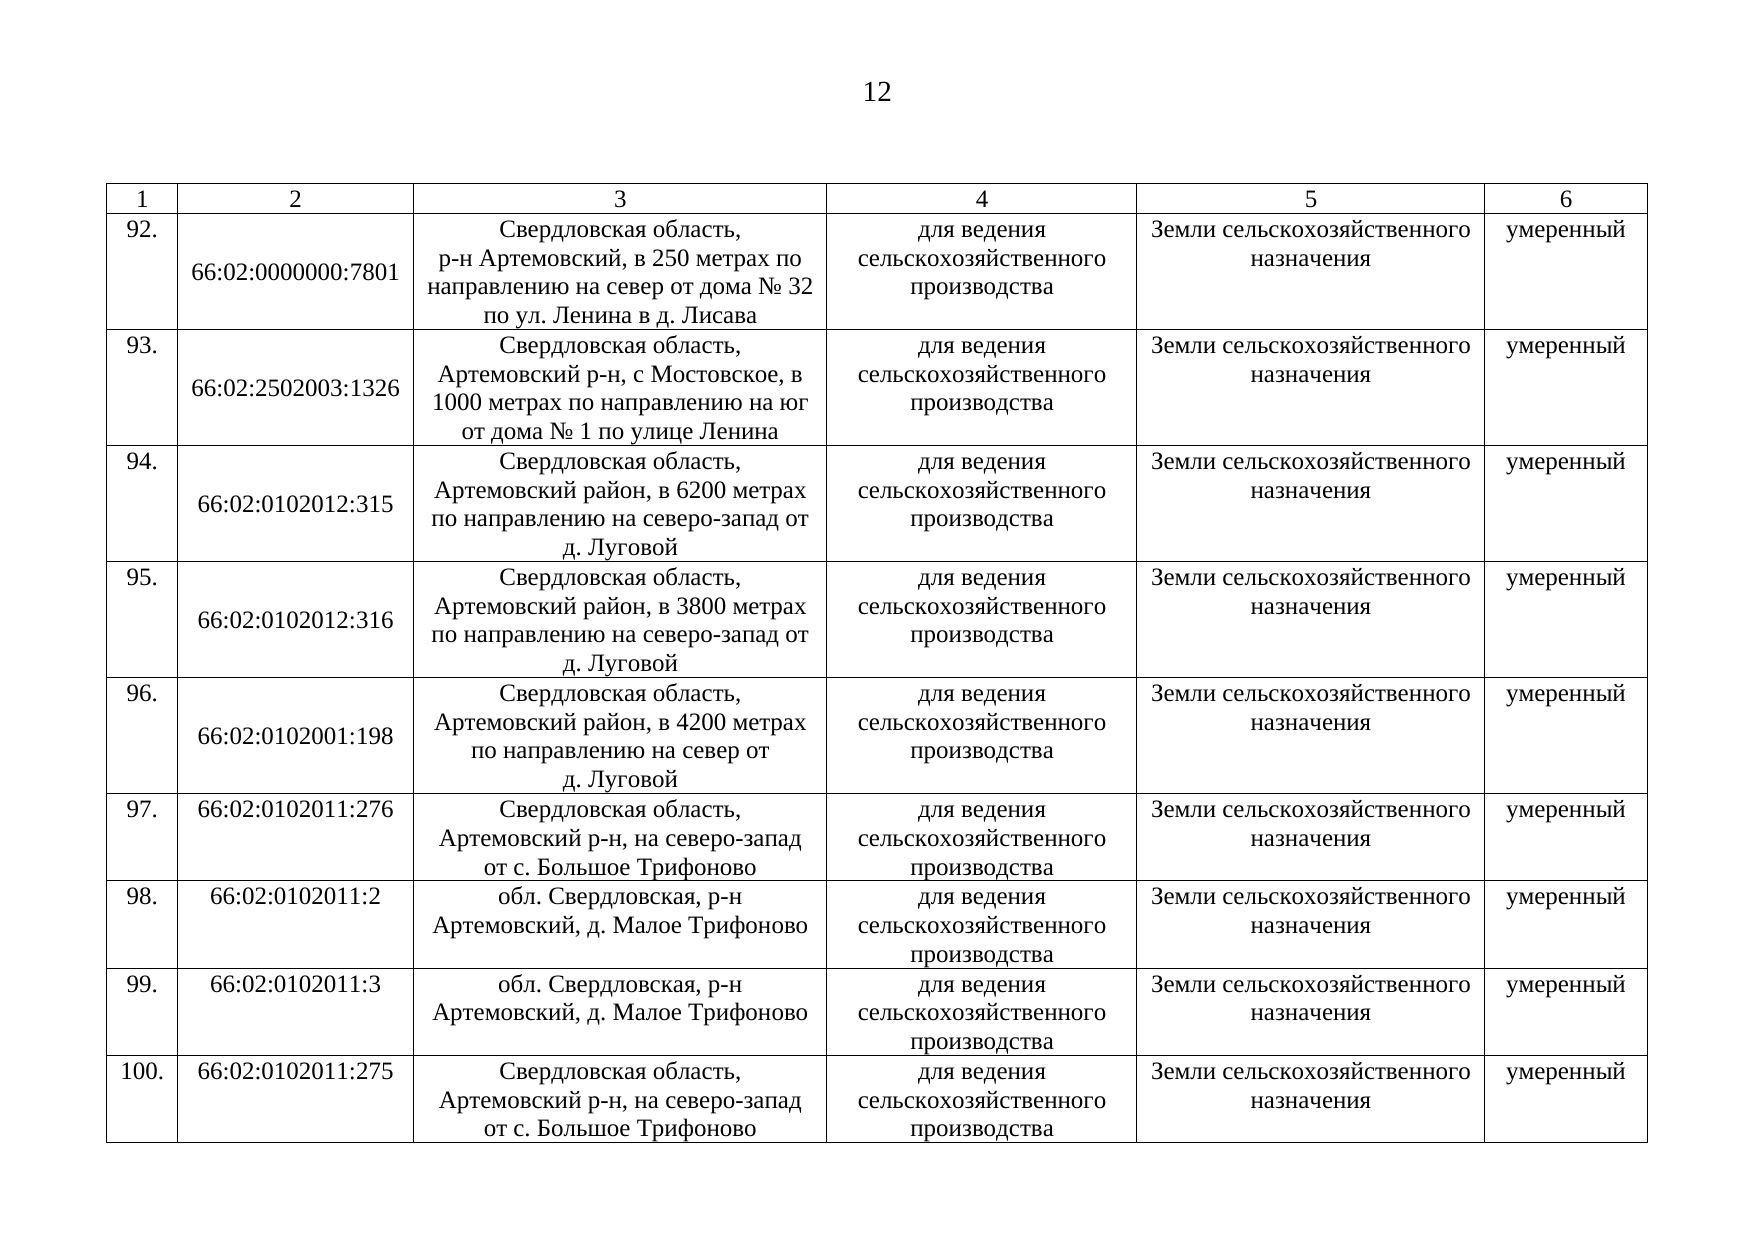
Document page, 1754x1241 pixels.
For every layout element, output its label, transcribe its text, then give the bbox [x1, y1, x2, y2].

table_cell Земли сельскохозяйственного назначения [1137, 214, 1484, 329]
table_cell умеренный [1485, 881, 1647, 968]
table_cell Земли сельскохозяйственного назначения [1137, 881, 1484, 968]
table_cell 94. [107, 446, 177, 561]
table_cell 100. [107, 1056, 177, 1142]
table_cell для ведения сельскохозяйственного производства [827, 446, 1136, 561]
table_cell Свердловская область, Артемовский р-н, с Мостовское, в 1000 метрах по направлению на юг от дома № 1 по улице Ленина [414, 330, 826, 445]
table_cell умеренный [1485, 446, 1647, 561]
table_cell Свердловская область, Артемовский р-н, на северо-запад от с. Большое Трифоново [414, 1056, 826, 1142]
table_cell умеренный [1485, 330, 1647, 445]
table_cell для ведения сельскохозяйственного производства [827, 330, 1136, 445]
table_cell 66:02:0102001:198 [178, 678, 413, 793]
table_cell 5 [1137, 184, 1484, 213]
table_cell 66:02:0000000:7801 [178, 214, 413, 329]
table_cell 3 [414, 184, 826, 213]
table_cell Свердловская область, Артемовский район, в 6200 метрах по направлению на северо-запад от д. Луговой [414, 446, 826, 561]
table_cell 97. [107, 794, 177, 880]
table_cell умеренный [1485, 678, 1647, 793]
table_cell 95. [107, 562, 177, 677]
table_cell для ведения сельскохозяйственного производства [827, 678, 1136, 793]
table_cell 66:02:2502003:1326 [178, 330, 413, 445]
table_cell умеренный [1485, 794, 1647, 880]
table_cell 66:02:0102012:316 [178, 562, 413, 677]
table_cell Свердловская область, Артемовский район, в 3800 метрах по направлению на северо-запад от д. Луговой [414, 562, 826, 677]
table_cell обл. Свердловская, р-н Артемовский, д. Малое Трифоново [414, 969, 826, 1055]
table_cell Земли сельскохозяйственного назначения [1137, 794, 1484, 880]
table_cell Свердловская область, р-н Артемовский, в 250 метрах по направлению на север от дома № 32 по ул. Ленина в д. Лисава [414, 214, 826, 329]
table_cell Земли сельскохозяйственного назначения [1137, 969, 1484, 1055]
table_cell Земли сельскохозяйственного назначения [1137, 330, 1484, 445]
table_cell 96. [107, 678, 177, 793]
table_cell 6 [1485, 184, 1647, 213]
table_cell умеренный [1485, 1056, 1647, 1142]
table_cell Земли сельскохозяйственного назначения [1137, 1056, 1484, 1142]
table_cell 66:02:0102011:3 [178, 969, 413, 1055]
table_cell умеренный [1485, 562, 1647, 677]
table_cell 92. [107, 214, 177, 329]
table_cell Свердловская область, Артемовский район, в 4200 метрах по направлению на север от д. Луговой [414, 678, 826, 793]
table_cell для ведения сельскохозяйственного производства [827, 969, 1136, 1055]
table_cell умеренный [1485, 969, 1647, 1055]
table_cell Земли сельскохозяйственного назначения [1137, 446, 1484, 561]
table_cell обл. Свердловская, р-н Артемовский, д. Малое Трифоново [414, 881, 826, 968]
table_cell для ведения сельскохозяйственного производства [827, 562, 1136, 677]
table_cell 66:02:0102012:315 [178, 446, 413, 561]
table_cell 99. [107, 969, 177, 1055]
table_cell 1 [107, 184, 177, 213]
table_cell 66:02:0102011:276 [178, 794, 413, 880]
table_cell Земли сельскохозяйственного назначения [1137, 678, 1484, 793]
table_cell Земли сельскохозяйственного назначения [1137, 562, 1484, 677]
table_cell 2 [178, 184, 413, 213]
table_cell для ведения сельскохозяйственного производства [827, 794, 1136, 880]
table_cell 98. [107, 881, 177, 968]
table_cell умеренный [1485, 214, 1647, 329]
table_cell для ведения сельскохозяйственного производства [827, 881, 1136, 968]
table_cell 66:02:0102011:275 [178, 1056, 413, 1142]
table_cell Свердловская область, Артемовский р-н, на северо-запад от с. Большое Трифоново [414, 794, 826, 880]
table_cell для ведения сельскохозяйственного производства [827, 1056, 1136, 1142]
table_cell 93. [107, 330, 177, 445]
table_cell 66:02:0102011:2 [178, 881, 413, 968]
table_cell 4 [827, 184, 1136, 213]
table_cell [827, 214, 1136, 329]
